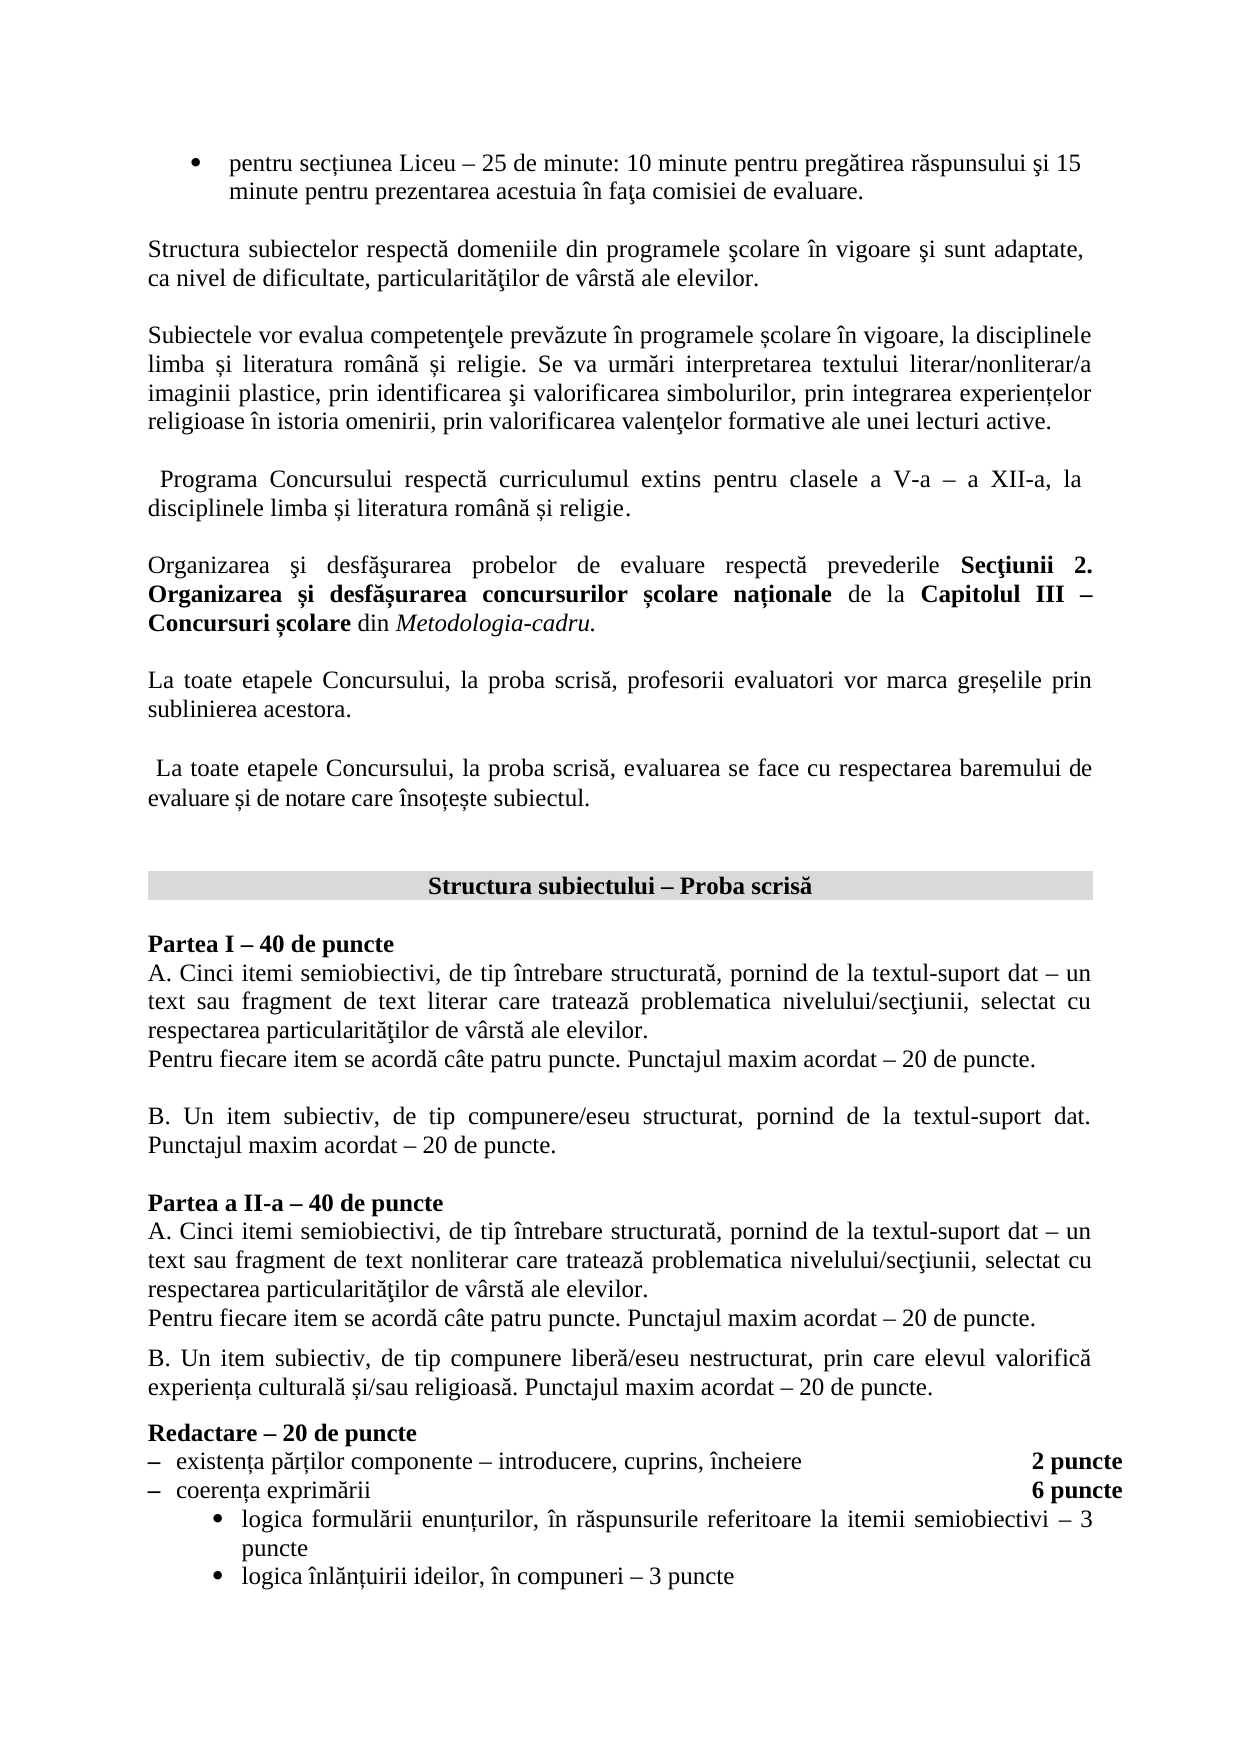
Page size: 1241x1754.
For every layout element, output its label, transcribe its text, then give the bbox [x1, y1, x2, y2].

text A. Cinci itemi semiobiectivi, de tip întrebare structurată, pornind de la textul-suport dat – un text sau fragment de text literar care tratează problematica nivelului/secţiunii, selectat cu respectarea particularităţilor de vârstă ale elevilor. [148, 958, 1093, 1044]
list existența părților componente – introducere, cuprins, încheiere 2 puncte [148, 1446, 1093, 1475]
text Pentru fiecare item se acordă câte patru puncte. Punctajul maxim acordat – 20 de puncte. [148, 1303, 1093, 1331]
text B. Un item subiectiv, de tip compunere liberă/eseu nestructurat, prin care elevul valorifică experiența culturală și/sau religioasă. Punctajul maxim acordat – 20 de puncte. [148, 1343, 1093, 1401]
list logica înlănțuirii ideilor, în compuneri – 3 puncte [213, 1561, 1093, 1590]
list pentru secțiunea Liceu – 25 de minute: 10 minute pentru pregătirea răspunsului şi 15 minute pentru prezentarea acestuia în faţa comisiei de evaluare. [191, 148, 1083, 205]
text Structura subiectului – Proba scrisă [148, 871, 1093, 900]
text La toate etapele Concursului, la proba scrisă, profesorii evaluatori vor marca greșelile prin sublinierea acestora. [148, 665, 1093, 723]
text Partea I – 40 de puncte [148, 929, 1093, 958]
text Organizarea şi desfăşurarea probelor de evaluare respectă prevederile Secţiunii 2. Organizarea și desfășurarea concursurilor școlare naționale de la Capitolul III – Concursuri școlare din Metodologia-cadru. [148, 550, 1093, 636]
text Programa Concursului respectă curriculumul extins pentru clasele a V-a – a XII-a, la disciplinele limba și literatura română și religie. [148, 464, 1084, 521]
list logica formulării enunțurilor, în răspunsurile referitoare la itemii semiobiectivi – 3 puncte [213, 1504, 1093, 1561]
text Structura subiectelor respectă domeniile din programele şcolare în vigoare şi sunt adaptate, ca nivel de dificultate, particularităţilor de vârstă ale elevilor. [148, 234, 1084, 291]
list coerența exprimării 6 puncte [148, 1475, 1093, 1504]
text Pentru fiecare item se acordă câte patru puncte. Punctajul maxim acordat – 20 de puncte. [148, 1044, 1093, 1073]
text Subiectele vor evalua competenţele prevăzute în programele școlare în vigoare, la disciplinele limba și literatura română și religie. Se va urmări interpretarea textului literar/nonliterar/a imaginii plastice, prin identificarea şi valorificarea simbolurilor, prin integrarea experiențelor religioase în istoria omenirii, prin valorificarea valenţelor formative ale unei lecturi active. [148, 320, 1093, 435]
text Partea a II-a – 40 de puncte [148, 1188, 1093, 1216]
text Redactare – 20 de puncte [148, 1418, 1093, 1446]
text La toate etapele Concursului, la proba scrisă, evaluarea se face cu respectarea baremului de evaluare și de notare care însoțește subiectul. [148, 753, 1093, 812]
text B. Un item subiectiv, de tip compunere/eseu structurat, pornind de la textul-suport dat. Punctajul maxim acordat – 20 de puncte. [148, 1101, 1093, 1159]
text A. Cinci itemi semiobiectivi, de tip întrebare structurată, pornind de la textul-suport dat – un text sau fragment de text nonliterar care tratează problematica nivelului/secţiunii, selectat cu respectarea particularităţilor de vârstă ale elevilor. [148, 1216, 1093, 1303]
